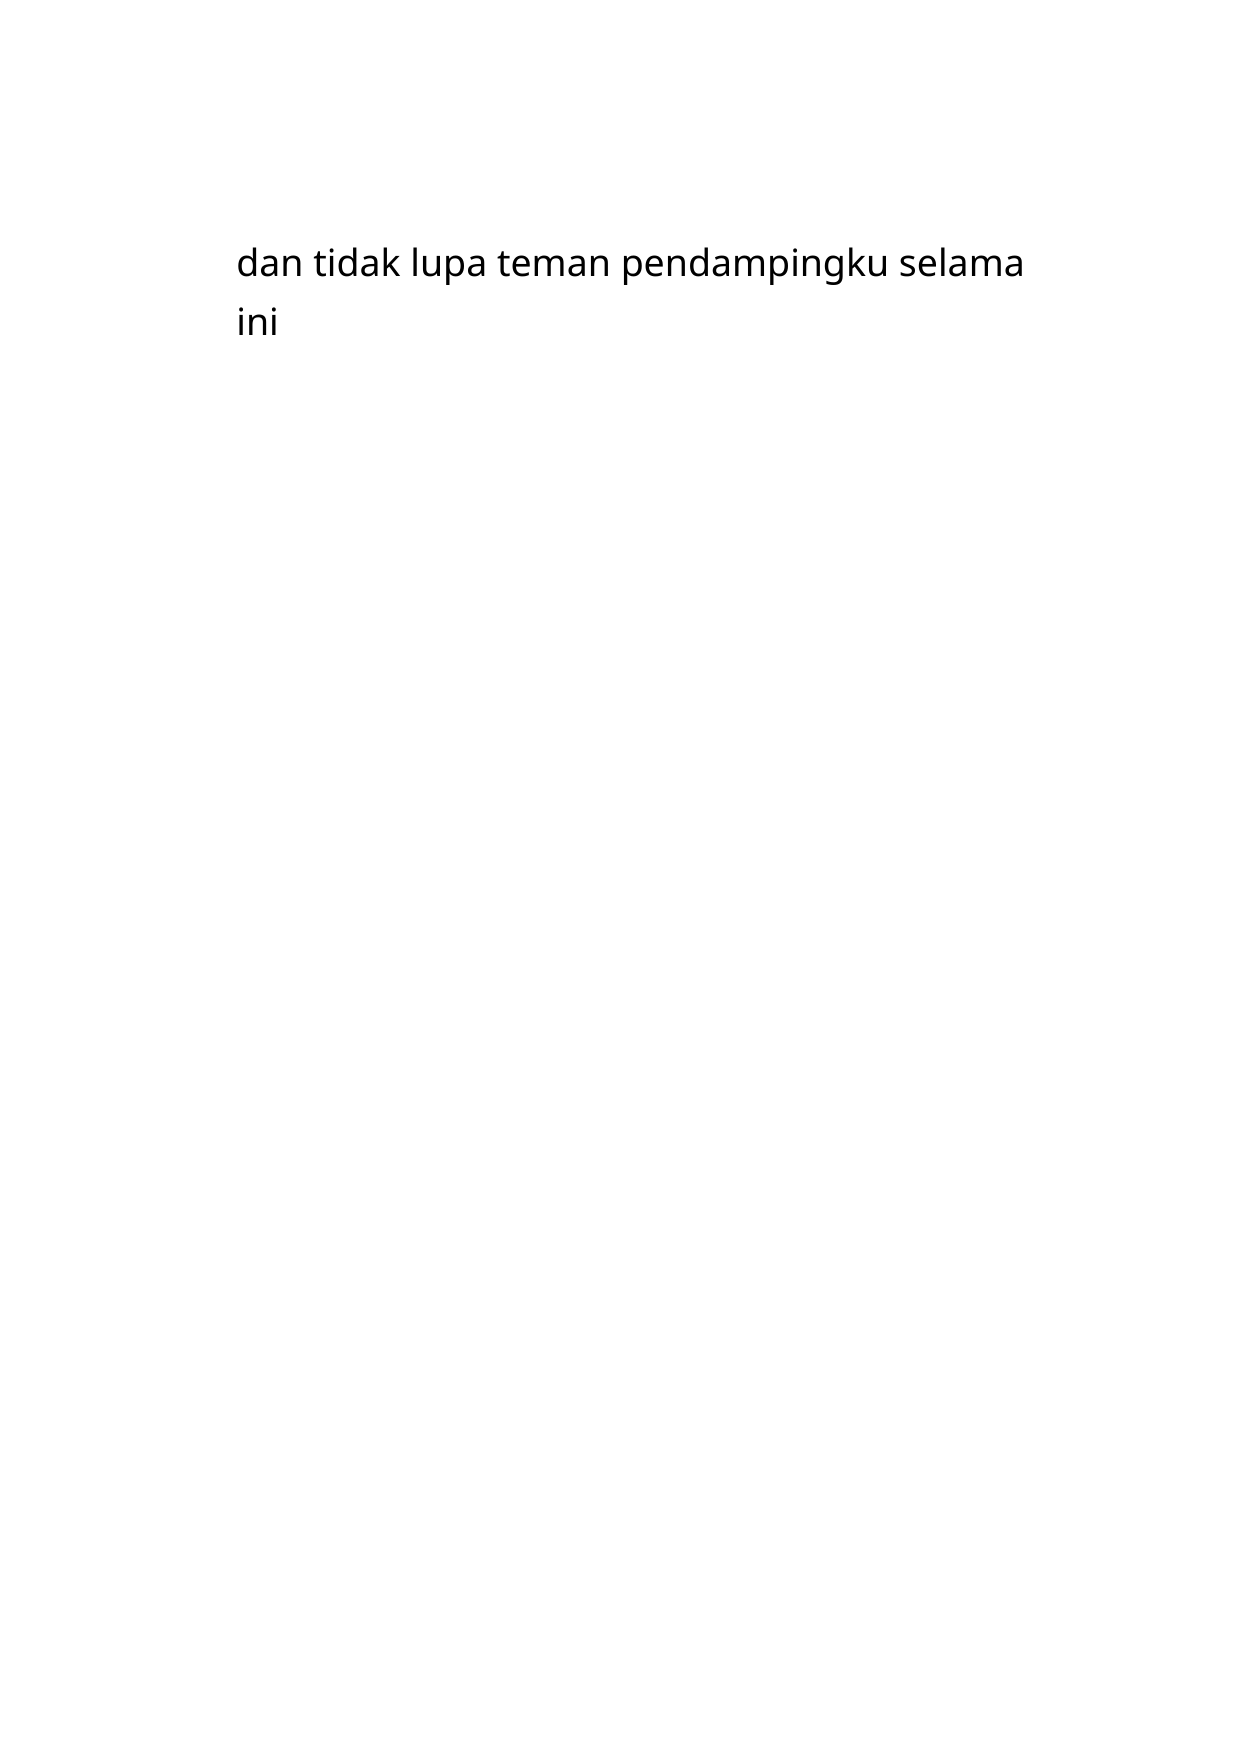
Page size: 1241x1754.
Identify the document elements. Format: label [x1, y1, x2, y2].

text [236, 236, 1063, 346]
